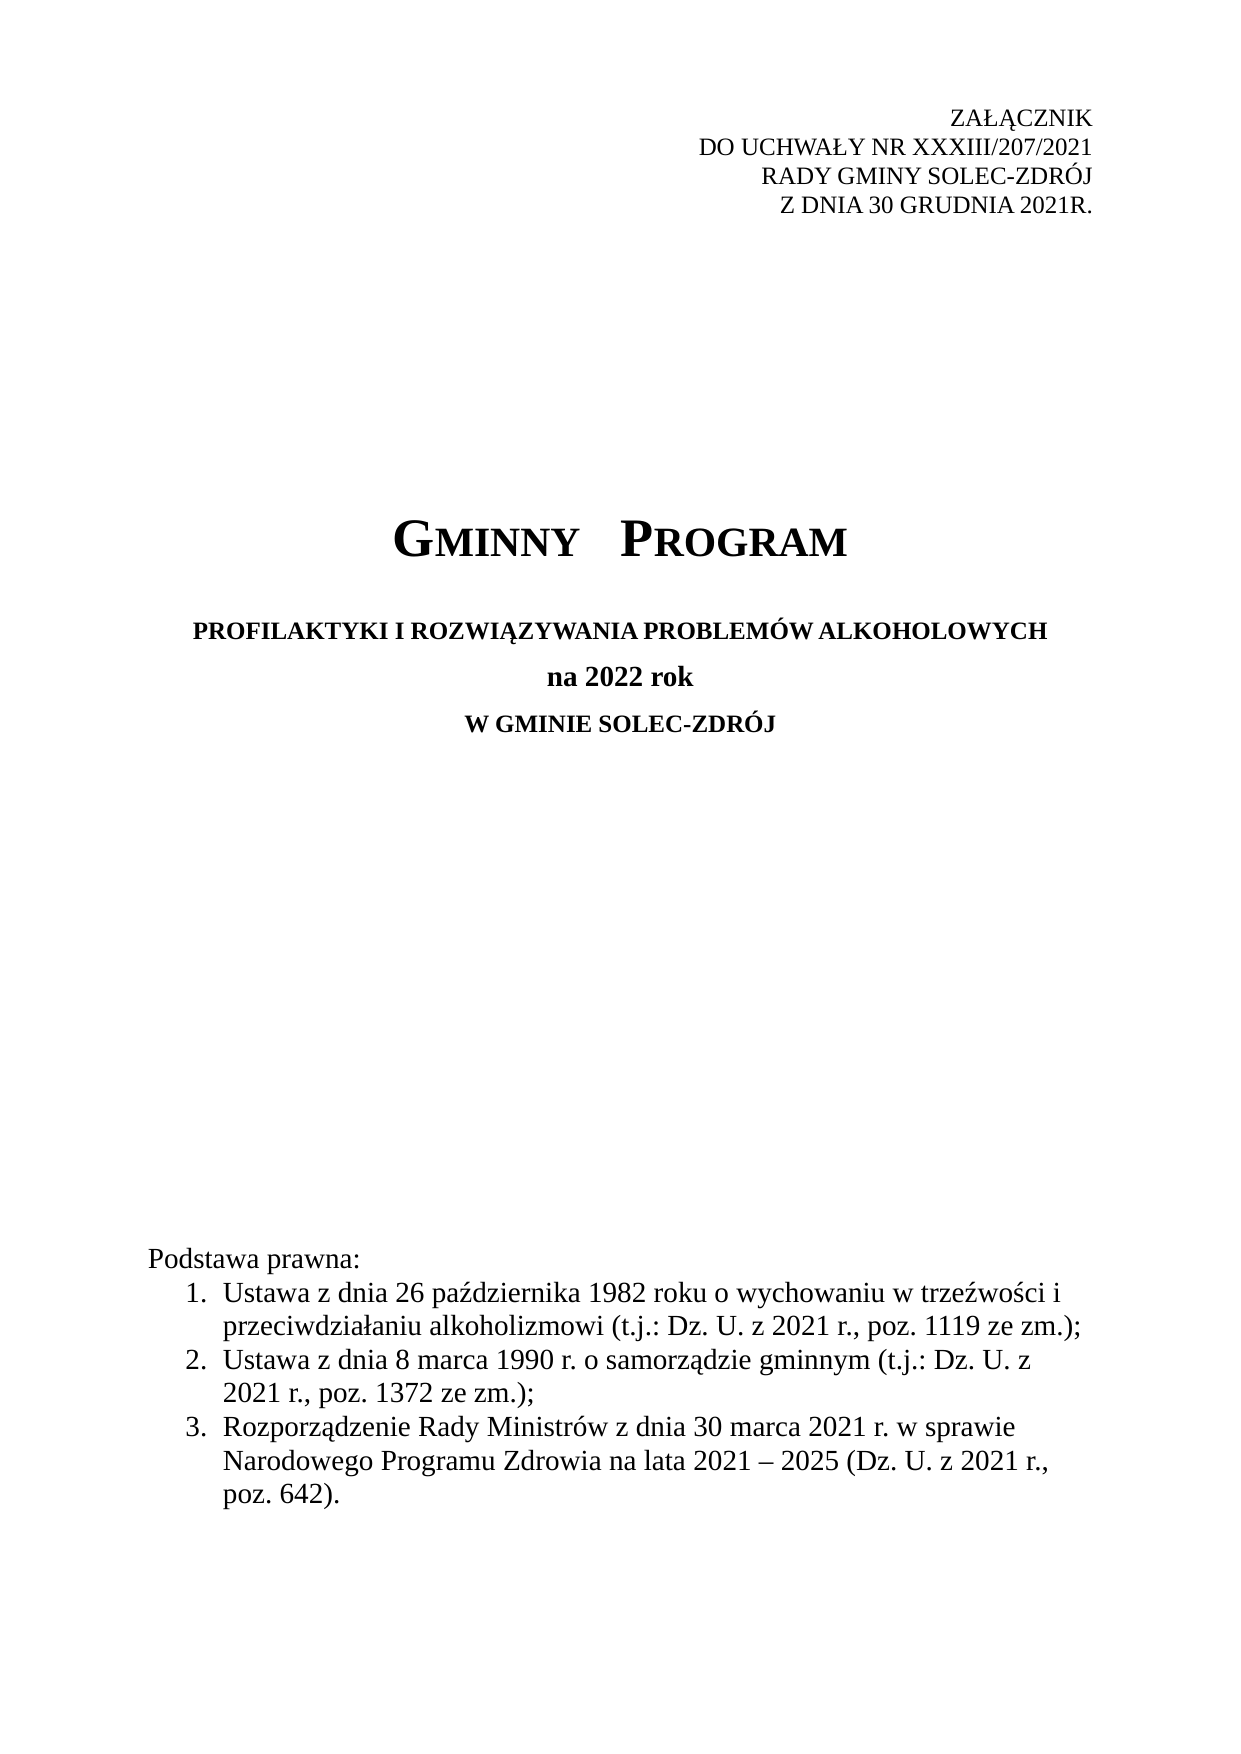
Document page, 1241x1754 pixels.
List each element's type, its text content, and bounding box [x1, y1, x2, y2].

text PROFILAKTYKI I ROZWIĄZYWANIA PROBLEMÓW ALKOHOLOWYCH [148, 616, 1093, 645]
text DO UCHWAŁY NR XXXIII/207/2021 [148, 132, 1093, 161]
text GMINNY PROGRAM [148, 506, 1093, 568]
text Z DNIA 30 GRUDNIA 2021R. [148, 190, 1093, 218]
list Ustawa z dnia 8 marca 1990 r. o samorządzie gminnym (t.j.: Dz. U. z 2021 r., poz. 1372 ze zm.); [185, 1342, 1093, 1409]
text na 2022 rok [148, 659, 1093, 693]
list Ustawa z dnia 26 października 1982 roku o wychowaniu w trzeźwości i przeciwdziałaniu alkoholizmowi (t.j.: Dz. U. z 2021 r., poz. 1119 ze zm.); [185, 1275, 1093, 1342]
text RADY GMINY SOLEC-ZDRÓJ [148, 161, 1093, 190]
text W GMINIE SOLEC-ZDRÓJ [148, 709, 1093, 738]
text Podstawa prawna: [148, 1241, 1093, 1275]
text ZAŁĄCZNIK [148, 103, 1093, 132]
list Rozporządzenie Rady Ministrów z dnia 30 marca 2021 r. w sprawie Narodowego Programu Zdrowia na lata 2021 – 2025 (Dz. U. z 2021 r., poz. 642). [185, 1409, 1093, 1510]
